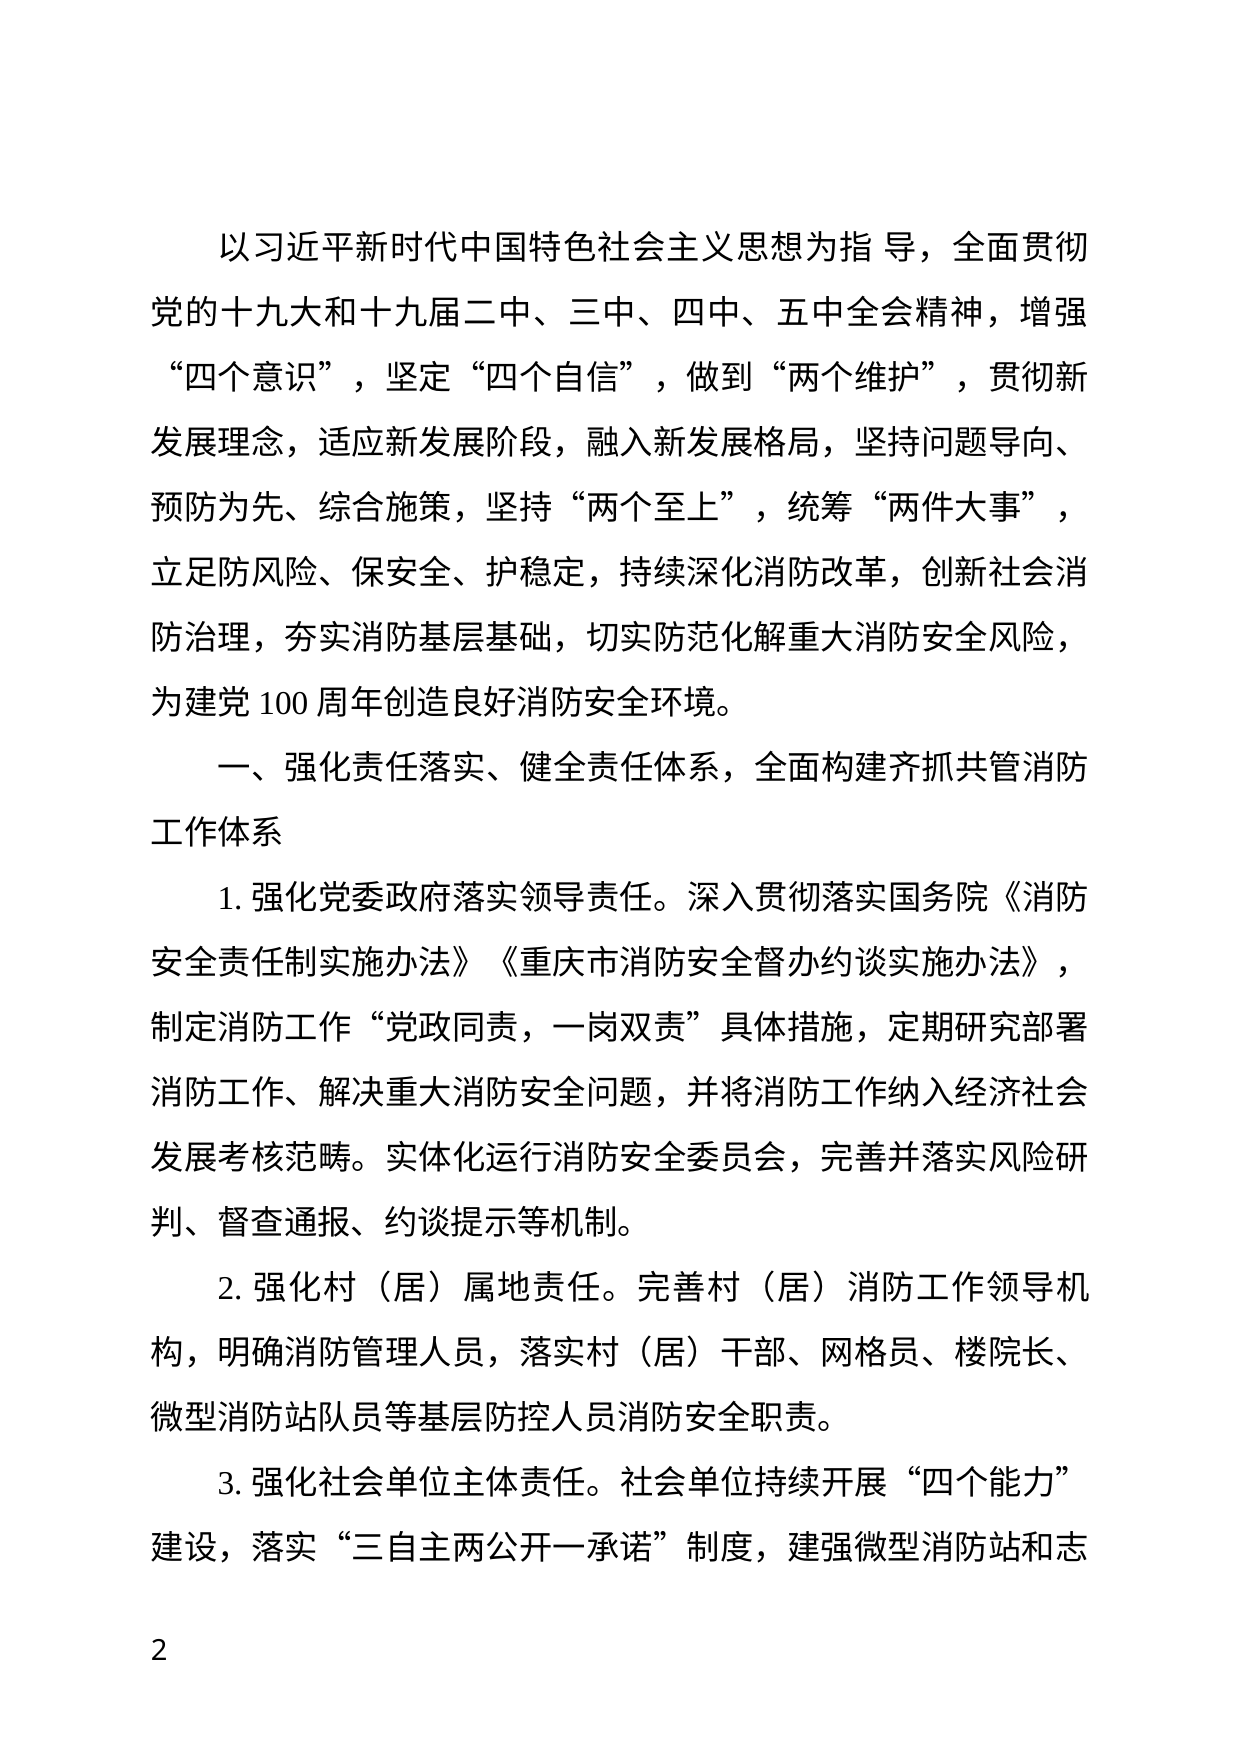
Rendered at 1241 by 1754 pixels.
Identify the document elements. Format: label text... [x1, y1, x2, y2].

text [151, 1447, 1089, 1577]
text 1. 强化党委政府落实领导责任。深入贯彻落实国务院《消防安全责任制实施办法》《重庆市消防安全督办约谈实施办法》，制定消防工作“党政同责，一岗双责”具体措施，定期研究部署消防工作、解决重大消防安全问题，并将消防工作纳入经济社会发展考核范畴。实体化运行消防安全委员会，完善并落实风险研判、督查通报、约谈提示等机制。 [151, 862, 1089, 1252]
text 以习近平新时代中国特色社会主义思想为指 导，全面贯彻党的十九大和十九届二中、三中、四中、五中全会精神，增强“四个意识”，坚定“四个自信”，做到“两个维护”，贯彻新发展理念，适应新发展阶段，融入新发展格局，坚持问题导向、预防为先、综合施策，坚持“两个至上”，统筹“两件大事”，立足防风险、保安全、护稳定，持续深化消防改革，创新社会消防治理，夯实消防基层基础，切实防范化解重大消防安全风险，为建党 100 周年创造良好消防安全环境。 [151, 212, 1089, 732]
text 2. 强化村（居）属地责任。完善村（居）消防工作领导机构，明确消防管理人员，落实村（居）干部、网格员、楼院长、微型消防站队员等基层防控人员消防安全职责。 [151, 1252, 1089, 1447]
text 一、强化责任落实、健全责任体系，全面构建齐抓共管消防工作体系 [151, 732, 1089, 862]
